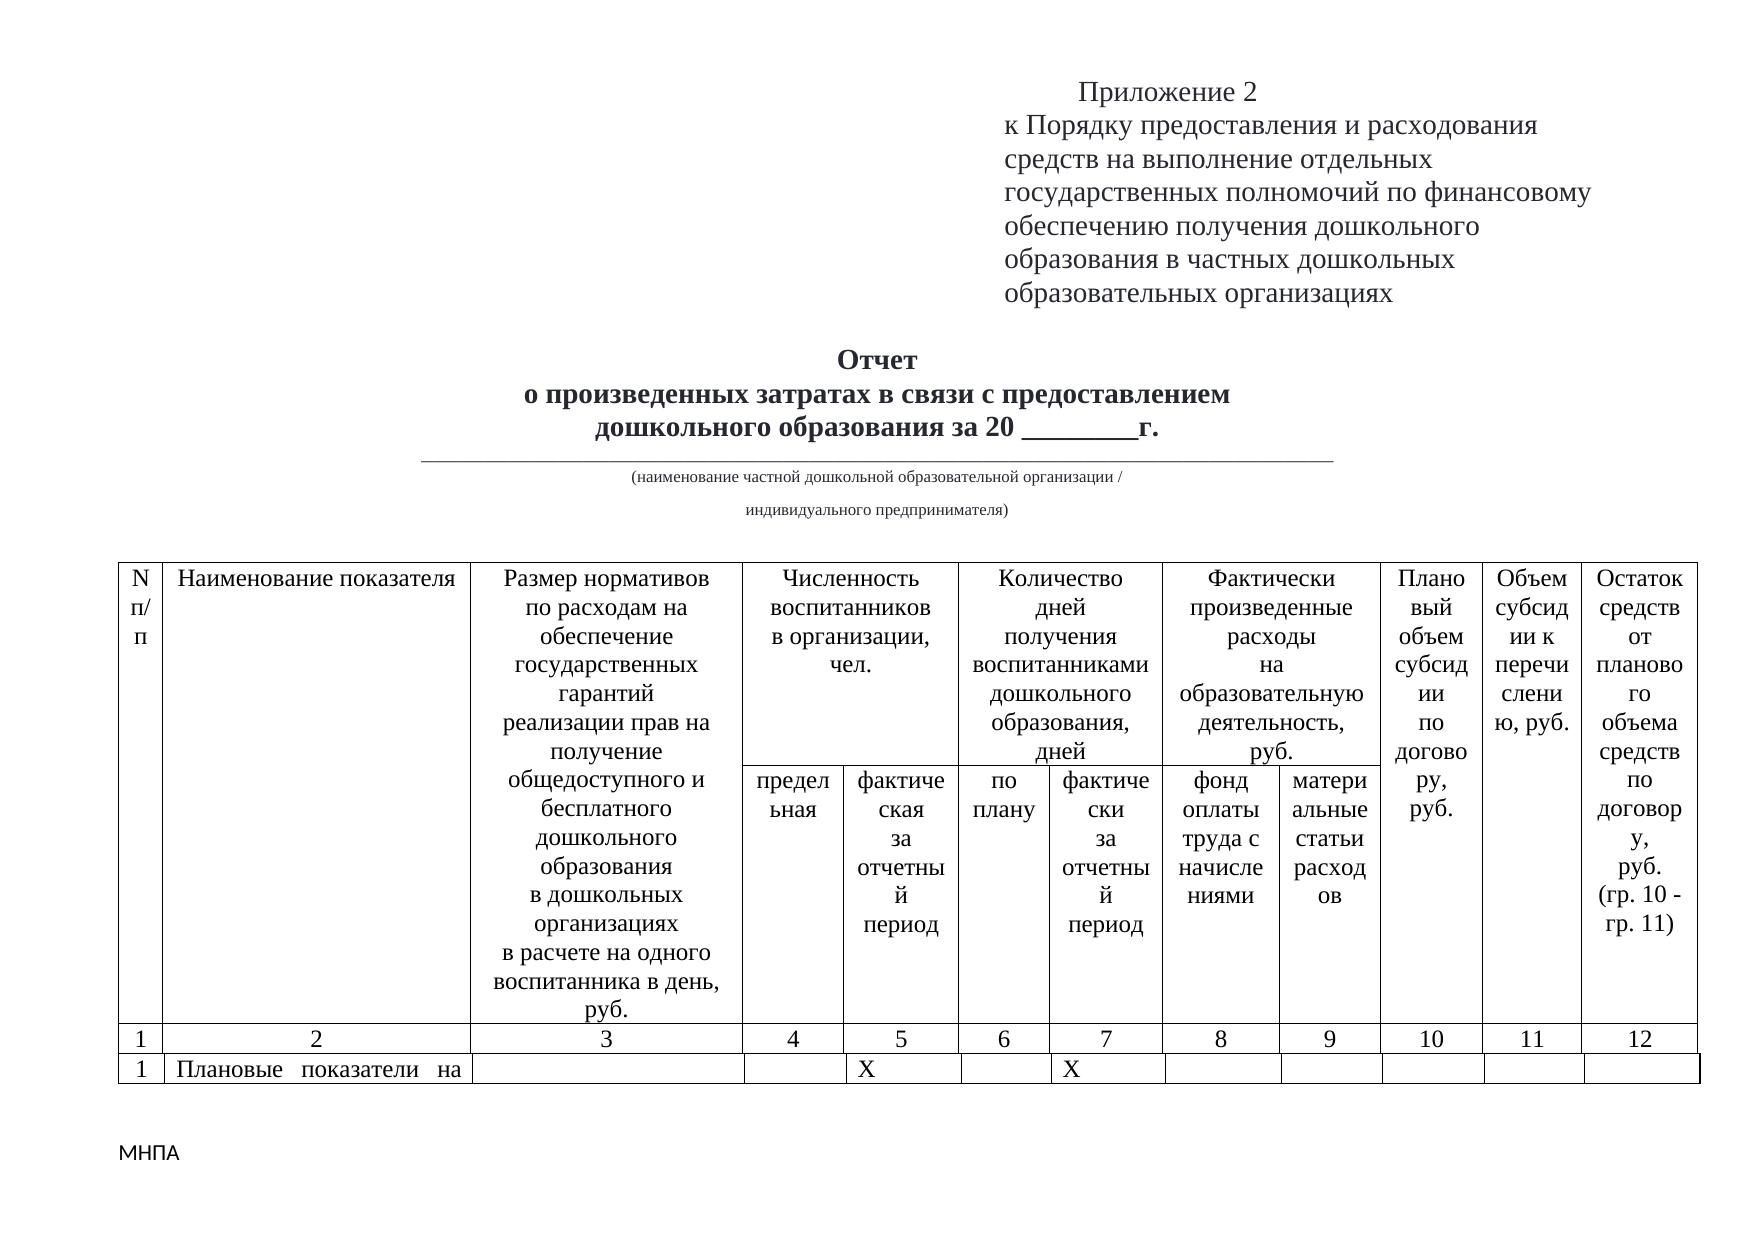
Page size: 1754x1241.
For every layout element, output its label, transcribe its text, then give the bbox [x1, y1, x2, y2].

table_cell по плану [959, 766, 1049, 1023]
table_header Остаток средств от планового объема средств по договору, руб. (гр. 10 - гр. 11) [1582, 563, 1697, 1023]
table_cell 8 [1163, 1024, 1279, 1053]
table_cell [165, 1054, 472, 1083]
table_cell [473, 1054, 744, 1083]
table_cell [1166, 1054, 1281, 1083]
table_header Объем субсидии к перечислению, руб. [1483, 563, 1581, 1023]
table_cell 6 [959, 1024, 1049, 1053]
table_cell [1282, 1054, 1382, 1083]
text образования в частных дошкольных [1004, 242, 1636, 275]
text средств на выполнение отдельных [1004, 141, 1636, 174]
table_header N п/п [119, 563, 162, 1023]
table_header Количество дней получения воспитанниками дошкольного образования, дней [959, 563, 1162, 764]
table_cell 4 [743, 1024, 843, 1053]
table_cell фактически за отчетный период [1050, 766, 1162, 1023]
table_cell 5 [844, 1024, 958, 1053]
table_header Плановый объем субсидии по договору, руб. [1381, 563, 1482, 1023]
text дошкольного образования за 20 ________г. [118, 409, 1636, 443]
table_cell 9 [1280, 1024, 1380, 1053]
table_cell предельная [743, 766, 843, 1023]
table_cell фонд оплаты труда с начислениями [1163, 766, 1279, 1023]
table_header Размер нормативов по расходам на обеспечение государственных гарантий реализации прав на получение общедоступного и бесплатного дошкольного образования в дошкольных организациях в расчете на одного воспитанника в день, руб. [471, 563, 742, 1023]
table_cell [1585, 1054, 1699, 1083]
table_cell [962, 1054, 1051, 1083]
table_cell 1 [119, 1054, 164, 1083]
table_cell X [847, 1054, 961, 1083]
table_cell 1 [119, 1024, 162, 1053]
table_cell 3 [471, 1024, 742, 1053]
table_header Наименование показателя [163, 563, 470, 1023]
text обеспечению получения дошкольного [1004, 208, 1636, 242]
table_cell 2 [163, 1024, 470, 1053]
table_cell 12 [1582, 1024, 1697, 1053]
text индивидуального предпринимателя) [118, 500, 1636, 533]
text о произведенных затратах в связи с предоставлением [118, 376, 1636, 409]
table_header Фактически произведенные расходы на образовательную деятельность, руб. [1163, 563, 1380, 764]
text _________________________________________________________________________ [118, 443, 1636, 466]
text государственных полномочий по финансовому [1004, 174, 1636, 208]
table_header Численность воспитанников в организации, чел. [743, 563, 958, 764]
table_cell X [1052, 1054, 1165, 1083]
text Приложение 2 к Порядку предоставления и расходования [1004, 74, 1636, 141]
table_cell [1383, 1054, 1484, 1083]
table_cell 10 [1381, 1024, 1482, 1053]
table_cell [1485, 1054, 1584, 1083]
text образовательных организациях [1004, 275, 1636, 309]
text Отчет [118, 342, 1636, 376]
table_cell фактическая за отчетный период [844, 766, 958, 1023]
table_cell 11 [1483, 1024, 1581, 1053]
text (наименование частной дошкольной образовательной организации / [118, 466, 1636, 500]
table_cell 7 [1050, 1024, 1162, 1053]
table_cell материальные статьи расходов [1280, 766, 1380, 1023]
table_cell [745, 1054, 846, 1083]
